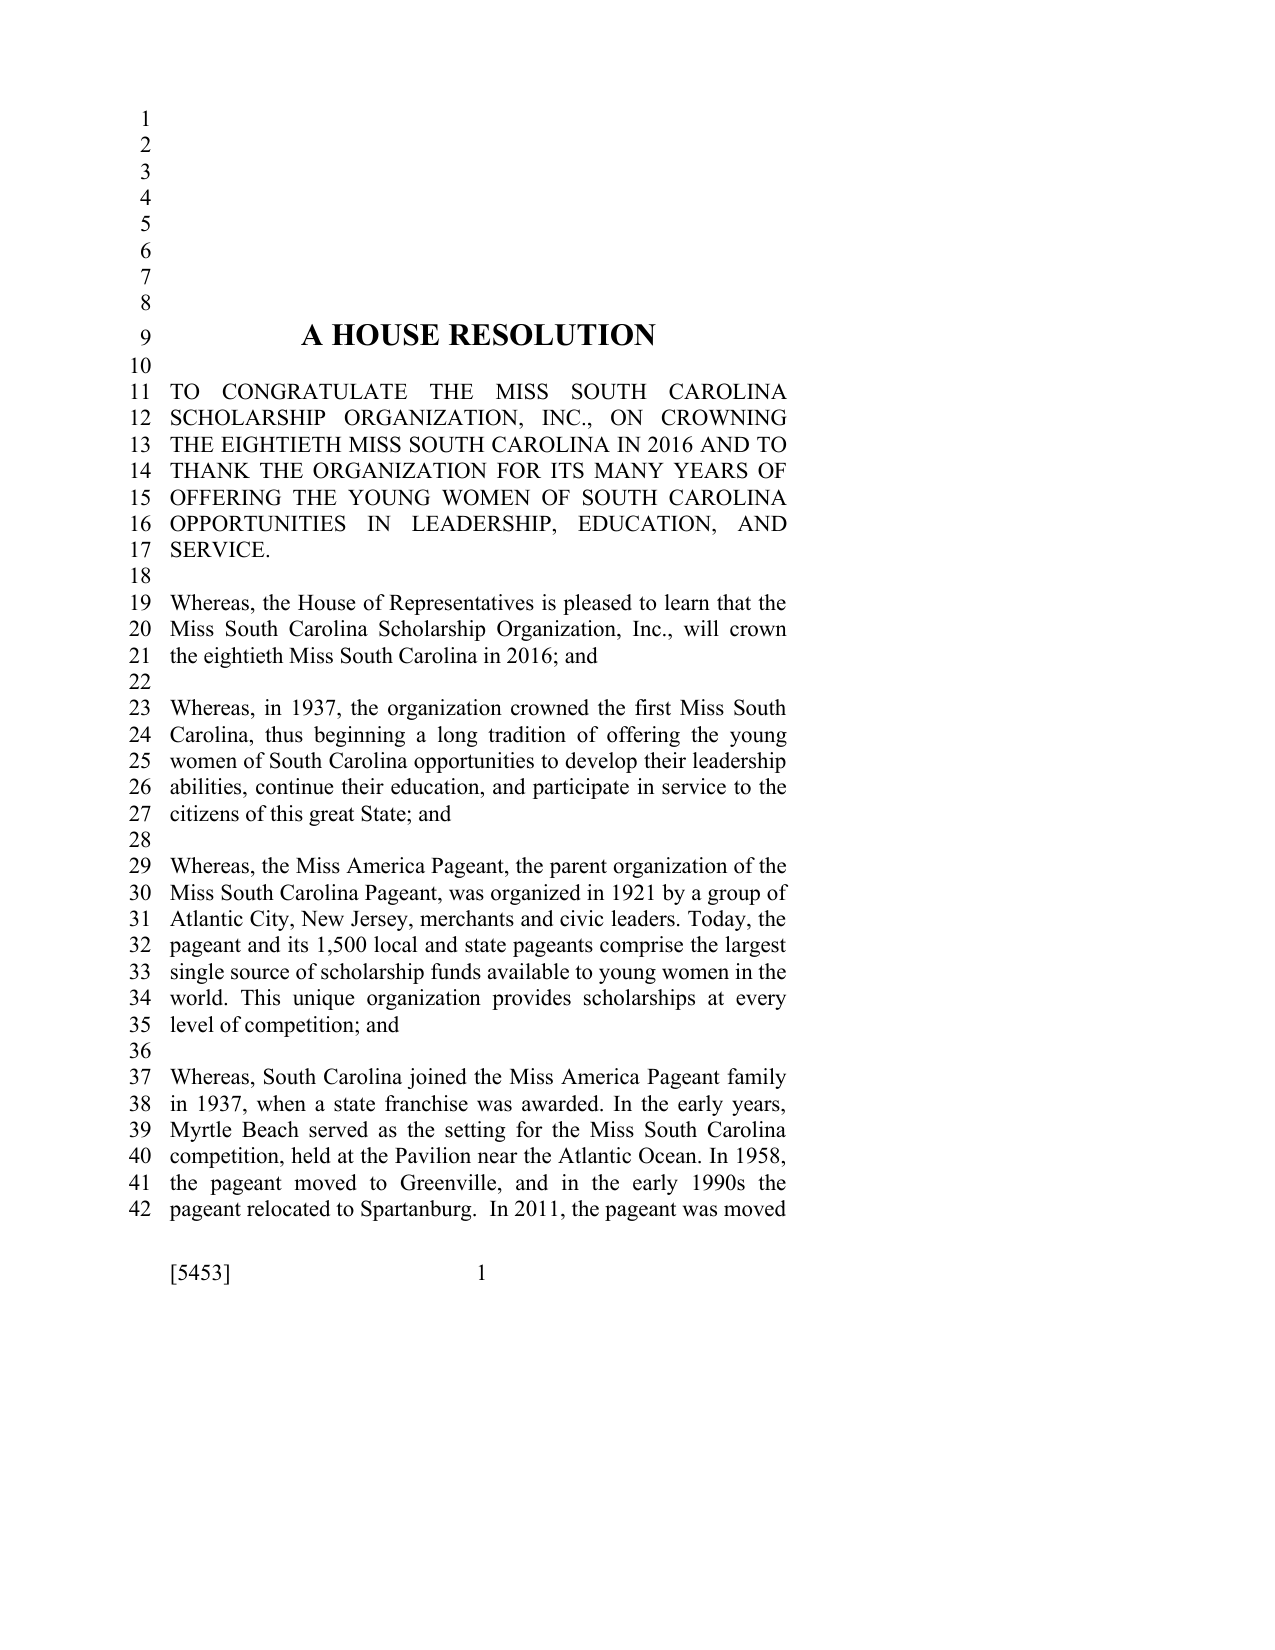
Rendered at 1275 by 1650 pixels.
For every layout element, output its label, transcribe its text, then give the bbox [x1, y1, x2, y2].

text Whereas, in 1937, the organization crowned the first Miss South Carolina, thus beginning a long tradition of offering the young women of South Carolina opportunities to develop their leadership abilities, continue their education, and participate in service to the citizens of this great State; and [169, 694, 787, 826]
text Whereas, the House of Representatives is pleased to learn that the Miss South Carolina Scholarship Organization, Inc., will crown the eightieth Miss South Carolina in 2016; and [169, 589, 787, 668]
text A HOUSE RESOLUTION [169, 316, 787, 352]
text Whereas, the Miss America Pageant, the parent organization of the Miss South Carolina Pageant, was organized in 1921 by a group of Atlantic City, New Jersey, merchants and civic leaders. Today, the pageant and its 1,500 local and state pageants comprise the largest single source of scholarship funds available to young women in the world. This unique organization provides scholarships at every level of competition; and [169, 852, 787, 1037]
text TO CONGRATULATE THE MISS SOUTH CAROLINA SCHOLARSHIP ORGANIZATION, INC., ON CROWNING THE EIGHTIETH MISS SOUTH CAROLINA IN 2016 AND TO THANK THE ORGANIZATION FOR ITS MANY YEARS OF OFFERING THE YOUNG WOMEN OF SOUTH CAROLINA OPPORTUNITIES IN LEADERSHIP, EDUCATION, AND SERVICE. [169, 378, 787, 563]
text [169, 1063, 787, 1221]
